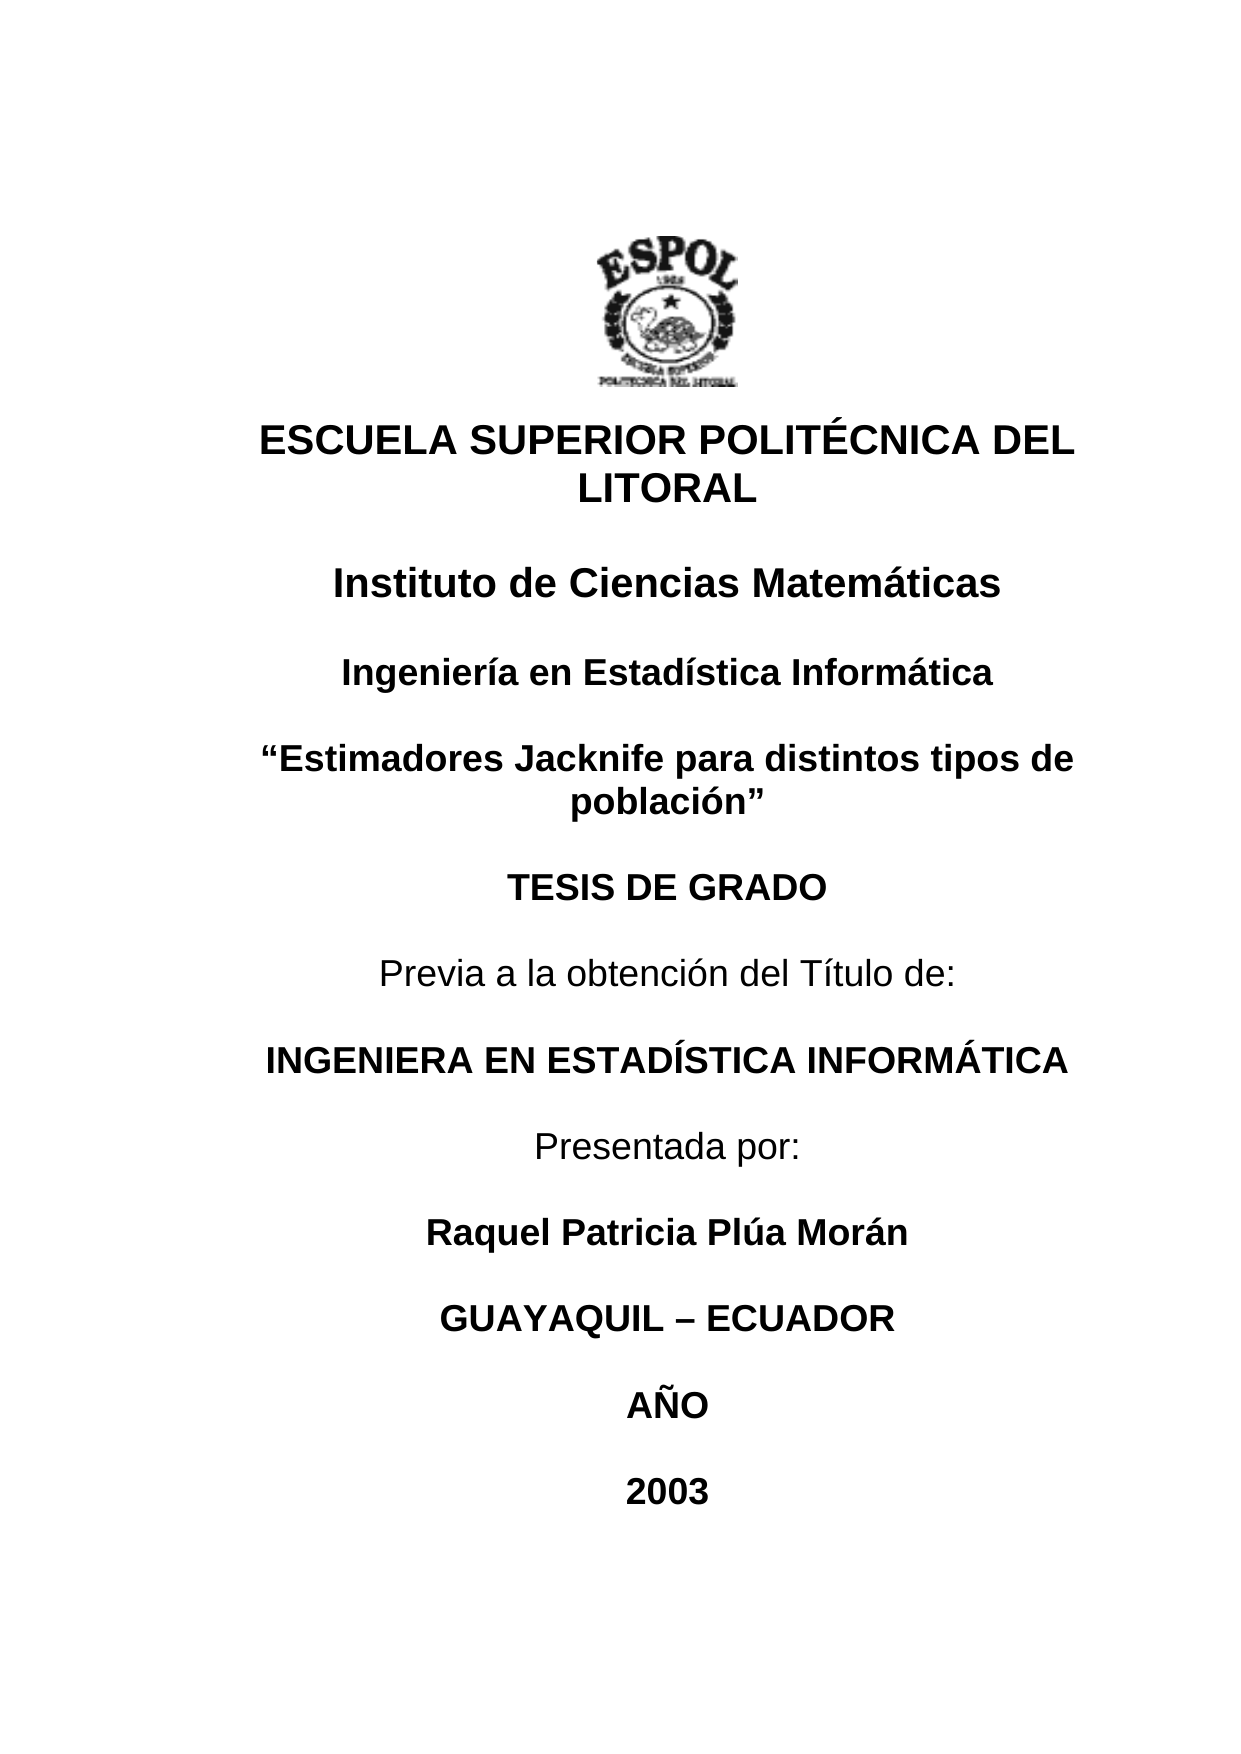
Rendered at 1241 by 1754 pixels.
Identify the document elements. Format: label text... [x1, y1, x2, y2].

text Previa a la obtención del Título de: [236, 952, 1098, 995]
text 2003 [236, 1469, 1098, 1512]
text Instituto de Ciencias Matemáticas [236, 559, 1098, 607]
text “Estimadores Jacknife para distintos tipos de población” [236, 736, 1098, 822]
text TESIS DE GRADO [236, 865, 1098, 908]
text Presentada por: [236, 1124, 1098, 1167]
text ESCUELA SUPERIOR POLITÉCNICA DEL LITORAL [236, 415, 1098, 511]
picture [596, 236, 738, 387]
text AÑO [236, 1383, 1098, 1426]
text GUAYAQUIL – ECUADOR [236, 1297, 1098, 1340]
text Ingeniería en Estadística Informática [236, 650, 1098, 693]
text INGENIERA EN ESTADÍSTICA INFORMÁTICA [236, 1038, 1098, 1081]
text Raquel Patricia Plúa Morán [236, 1210, 1098, 1253]
